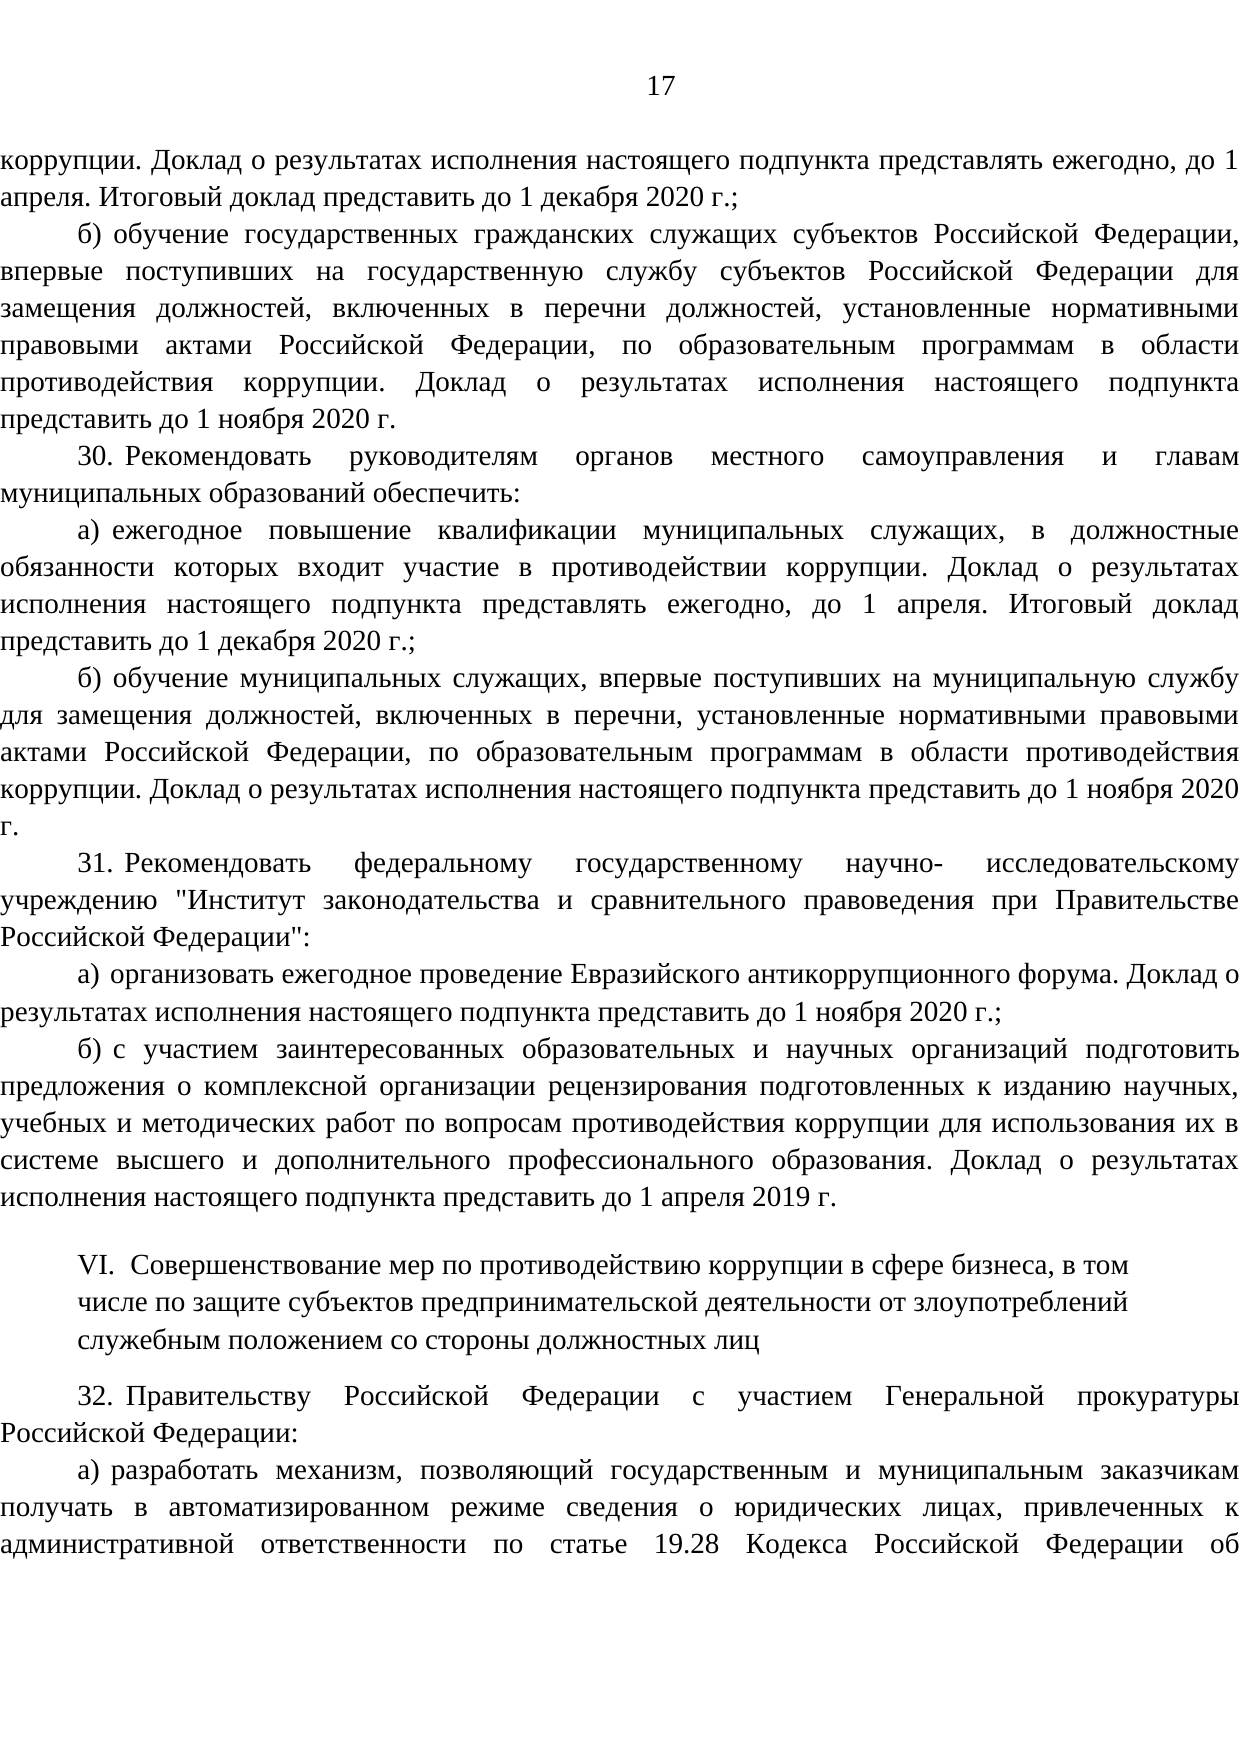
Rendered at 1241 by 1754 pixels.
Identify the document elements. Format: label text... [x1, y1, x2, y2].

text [0, 140, 1240, 214]
list Правительству Российской Федерации с участием Генеральной прокуратуры Российской Федерации: [0, 1376, 1240, 1450]
text а) ежегодное повышение квалификации муниципальных служащих, в должностные обязанности которых входит участие в противодействии коррупции. Доклад о результатах исполнения настоящего подпункта представлять ежегодно, до 1 апреля. Итоговый доклад представить до 1 декабря 2020 г.; [0, 510, 1240, 658]
list Совершенствование мер по противодействию коррупции в сфере бизнеса, в том числе по защите субъектов предпринимательской деятельности от злоупотреблений служебным положением со стороны должностных лиц [77, 1244, 1169, 1357]
list Рекомендовать руководителям органов местного самоуправления и главам муниципальных образований обеспечить: [0, 436, 1240, 510]
list Рекомендовать федеральному государственному научно- исследовательскому учреждению "Институт законодательства и сравнительного правоведения при Правительстве Российской Федерации": [0, 843, 1240, 953]
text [0, 1450, 1240, 1561]
text а) организовать ежегодное проведение Евразийского антикоррупционного форума. Доклад о результатах исполнения настоящего подпункта представить до 1 ноября 2020 г.; [0, 953, 1240, 1028]
text б) обучение муниципальных служащих, впервые поступивших на муниципальную службу для замещения должностей, включенных в перечни, установленные нормативными правовыми актами Российской Федерации, по образовательным программам в области противодействия коррупции. Доклад о результатах исполнения настоящего подпункта представить до 1 ноября 2020 г. [0, 658, 1240, 843]
text б) обучение государственных гражданских служащих субъектов Российской Федерации, впервые поступивших на государственную службу субъектов Российской Федерации для замещения должностей, включенных в перечни должностей, установленные нормативными правовыми актами Российской Федерации, по образовательным программам в области противодействия коррупции. Доклад о результатах исполнения настоящего подпункта представить до 1 ноября 2020 г. [0, 214, 1240, 436]
text б) с участием заинтересованных образовательных и научных организаций подготовить предложения о комплексной организации рецензирования подготовленных к изданию научных, учебных и методических работ по вопросам противодействия коррупции для использования их в системе высшего и дополнительного профессионального образования. Доклад о результатах исполнения настоящего подпункта представить до 1 апреля 2019 г. [0, 1028, 1240, 1213]
